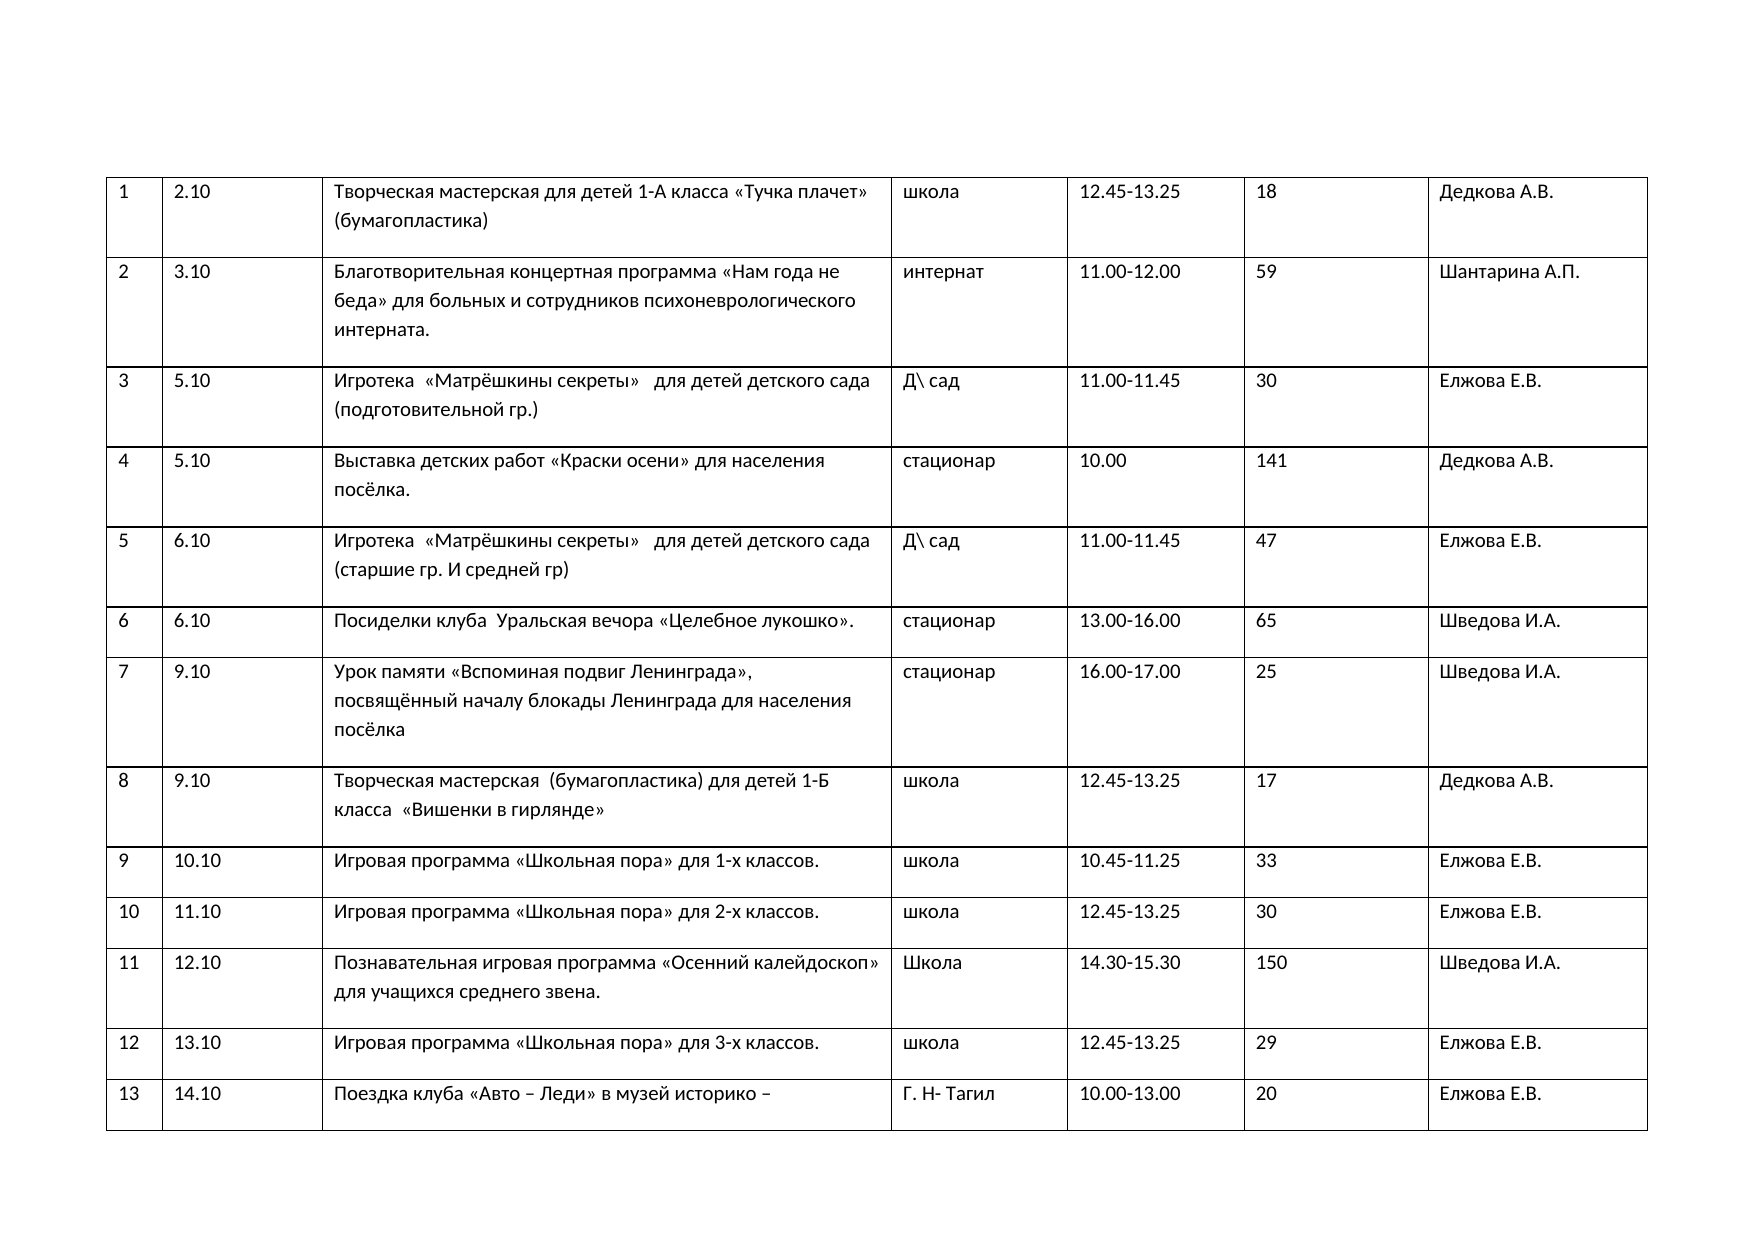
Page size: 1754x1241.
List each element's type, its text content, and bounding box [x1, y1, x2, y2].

table_cell 16.00-17.00 [1068, 658, 1244, 766]
table_cell Игровая программа «Школьная пора» для 2-х классов. [323, 898, 891, 948]
table_cell 47 [1245, 528, 1428, 606]
table_cell 13.10 [163, 1029, 322, 1079]
table_cell 18 [1245, 178, 1428, 257]
table_cell Елжова Е.В. [1429, 898, 1647, 948]
table_cell 10.00 [1068, 448, 1244, 526]
table_cell 25 [1245, 658, 1428, 766]
table_cell Игротека «Матрёшкины секреты» для детей детского сада (старшие гр. И средней гр) [323, 528, 891, 606]
table_cell 1 [107, 178, 162, 257]
table_cell 29 [1245, 1029, 1428, 1079]
table_cell Дедкова А.В. [1429, 768, 1647, 846]
table_cell 6 [107, 608, 162, 657]
table_cell Елжова Е.В. [1429, 848, 1647, 897]
table_cell школа [892, 848, 1067, 897]
table_cell 14.30-15.30 [1068, 949, 1244, 1028]
table_cell стационар [892, 448, 1067, 526]
table_cell Шведова И.А. [1429, 949, 1647, 1028]
table_cell Урок памяти «Вспоминая подвиг Ленинграда», посвящённый началу блокады Ленинграда для населения посёлка [323, 658, 891, 766]
table_cell стационар [892, 658, 1067, 766]
table_cell Школа [892, 949, 1067, 1028]
table_cell 6.10 [163, 528, 322, 606]
table_cell 12 [107, 1029, 162, 1079]
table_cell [323, 1080, 891, 1130]
table_cell 17 [1245, 768, 1428, 846]
table_cell 20 [1245, 1080, 1428, 1130]
table_cell 11.10 [163, 898, 322, 948]
table_cell интернат [892, 258, 1067, 366]
table_cell 11.00-11.45 [1068, 528, 1244, 606]
table_cell 3 [107, 368, 162, 446]
table_cell Посиделки клуба Уральская вечора «Целебное лукошко». [323, 608, 891, 657]
table_cell 12.45-13.25 [1068, 1029, 1244, 1079]
table_cell 3.10 [163, 258, 322, 366]
table_cell 10.00-13.00 [1068, 1080, 1244, 1130]
table_cell 5.10 [163, 368, 322, 446]
table_cell Благотворительная концертная программа «Нам года не беда» для больных и сотрудников психоневрологического интерната. [323, 258, 891, 366]
table_cell 59 [1245, 258, 1428, 366]
table_cell 12.10 [163, 949, 322, 1028]
table_cell 12.45-13.25 [1068, 178, 1244, 257]
table_cell 12.45-13.25 [1068, 768, 1244, 846]
table_cell 8 [107, 768, 162, 846]
table_cell Елжова Е.В. [1429, 528, 1647, 606]
table_cell Творческая мастерская для детей 1-А класса «Тучка плачет» (бумагопластика) [323, 178, 891, 257]
table_cell Шведова И.А. [1429, 608, 1647, 657]
table_cell школа [892, 768, 1067, 846]
table_cell Дедкова А.В. [1429, 178, 1647, 257]
table_cell 13.00-16.00 [1068, 608, 1244, 657]
table_cell 7 [107, 658, 162, 766]
table_cell 2 [107, 258, 162, 366]
table_cell Творческая мастерская (бумагопластика) для детей 1-Б класса «Вишенки в гирлянде» [323, 768, 891, 846]
table_cell 9.10 [163, 768, 322, 846]
table_cell 12.45-13.25 [1068, 898, 1244, 948]
table_cell 10.10 [163, 848, 322, 897]
table_cell школа [892, 178, 1067, 257]
table_cell Выставка детских работ «Краски осени» для населения посёлка. [323, 448, 891, 526]
table_cell 11 [107, 949, 162, 1028]
table_cell 4 [107, 448, 162, 526]
table_cell Елжова Е.В. [1429, 1080, 1647, 1130]
table_cell 2.10 [163, 178, 322, 257]
table_cell Познавательная игровая программа «Осенний калейдоскоп» для учащихся среднего звена. [323, 949, 891, 1028]
table_cell 30 [1245, 368, 1428, 446]
table_cell 6.10 [163, 608, 322, 657]
table_cell 10 [107, 898, 162, 948]
table_cell Игровая программа «Школьная пора» для 1-х классов. [323, 848, 891, 897]
table_cell 11.00-11.45 [1068, 368, 1244, 446]
table_cell 5.10 [163, 448, 322, 526]
table_cell Шантарина А.П. [1429, 258, 1647, 366]
table_cell 11.00-12.00 [1068, 258, 1244, 366]
table_cell 9 [107, 848, 162, 897]
table_cell Д\ сад [892, 368, 1067, 446]
table_cell 5 [107, 528, 162, 606]
table_cell Игротека «Матрёшкины секреты» для детей детского сада (подготовительной гр.) [323, 368, 891, 446]
table_cell Елжова Е.В. [1429, 1029, 1647, 1079]
table_cell школа [892, 898, 1067, 948]
table_cell Г. Н- Тагил [892, 1080, 1067, 1130]
table_cell 14.10 [163, 1080, 322, 1130]
table_cell Д\ сад [892, 528, 1067, 606]
table_cell Игровая программа «Школьная пора» для 3-х классов. [323, 1029, 891, 1079]
table_cell Шведова И.А. [1429, 658, 1647, 766]
table_cell школа [892, 1029, 1067, 1079]
table_cell 10.45-11.25 [1068, 848, 1244, 897]
table_cell 33 [1245, 848, 1428, 897]
table_cell Дедкова А.В. [1429, 448, 1647, 526]
table_cell стационар [892, 608, 1067, 657]
table_cell Елжова Е.В. [1429, 368, 1647, 446]
table_cell 65 [1245, 608, 1428, 657]
table_cell 150 [1245, 949, 1428, 1028]
table_cell 30 [1245, 898, 1428, 948]
table_cell 141 [1245, 448, 1428, 526]
table_cell 9.10 [163, 658, 322, 766]
table_cell 13 [107, 1080, 162, 1130]
